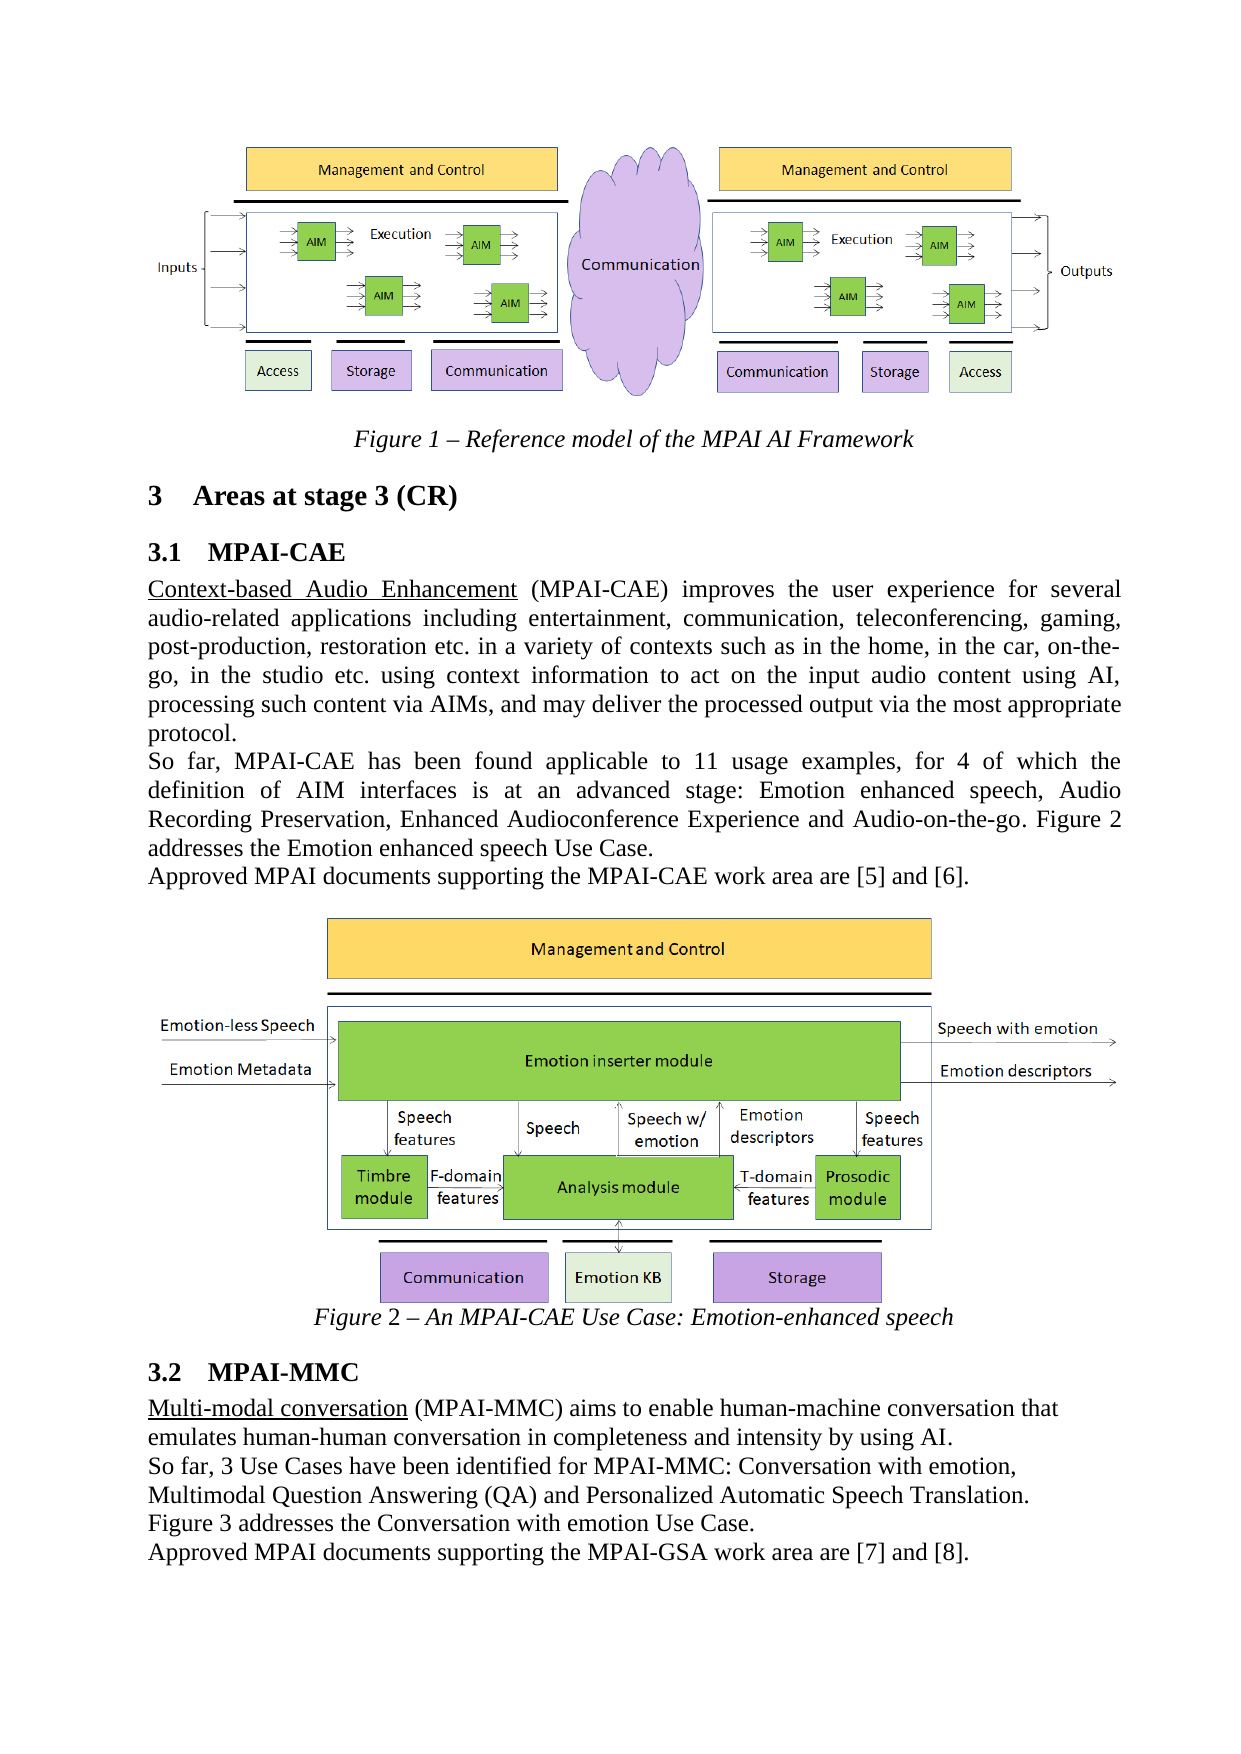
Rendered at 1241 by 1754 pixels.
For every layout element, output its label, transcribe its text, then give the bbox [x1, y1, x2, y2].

text So far, 3 Use Cases have been identified for MPAI-MMC: Conversation with emotion, Multimodal Question Answering (QA) and Personalized Automatic Speech Translation. [148, 1451, 1122, 1508]
subtitle MPAI-MMC [148, 1356, 1122, 1387]
text Figure 2 – An MPAI-CAE Use Case: Emotion-enhanced speech [148, 1303, 1122, 1331]
text Multi-modal conversation (MPAI-MMC) aims to enable human-machine conversation that emulates human-human conversation in completeness and intensity by using AI. [148, 1393, 1122, 1451]
subtitle MPAI-CAE [148, 537, 1122, 568]
text Approved MPAI documents supporting the MPAI-GSA work area are [7] and [8]. [148, 1537, 1122, 1566]
subtitle Areas at stage 3 (CR) [148, 478, 1122, 512]
text Approved MPAI documents supporting the MPAI-CAE work area are [5] and [6]. [148, 861, 1122, 890]
picture [148, 918, 1122, 1303]
picture [147, 147, 1122, 396]
text Figure 3 addresses the Conversation with emotion Use Case. [148, 1508, 1122, 1537]
text Context-based Audio Enhancement (MPAI-CAE) improves the user experience for several audio-related applications including entertainment, communication, teleconferencing, gaming, post-production, restoration etc. in a variety of contexts such as in the home, in the car, on-the-go, in the studio etc. using context information to act on the input audio content using AI, processing such content via AIMs, and may deliver the processed output via the most appropriate protocol. [148, 574, 1122, 746]
text So far, MPAI-CAE has been found applicable to 11 usage examples, for 4 of which the definition of AIM interfaces is at an advanced stage: Emotion enhanced speech, Audio Recording Preservation, Enhanced Audioconference Experience and Audio-on-the-go. Figure 2 addresses the Emotion enhanced speech Use Case. [148, 746, 1122, 861]
text Figure 1 – Reference model of the MPAI AI Framework [148, 424, 1122, 453]
